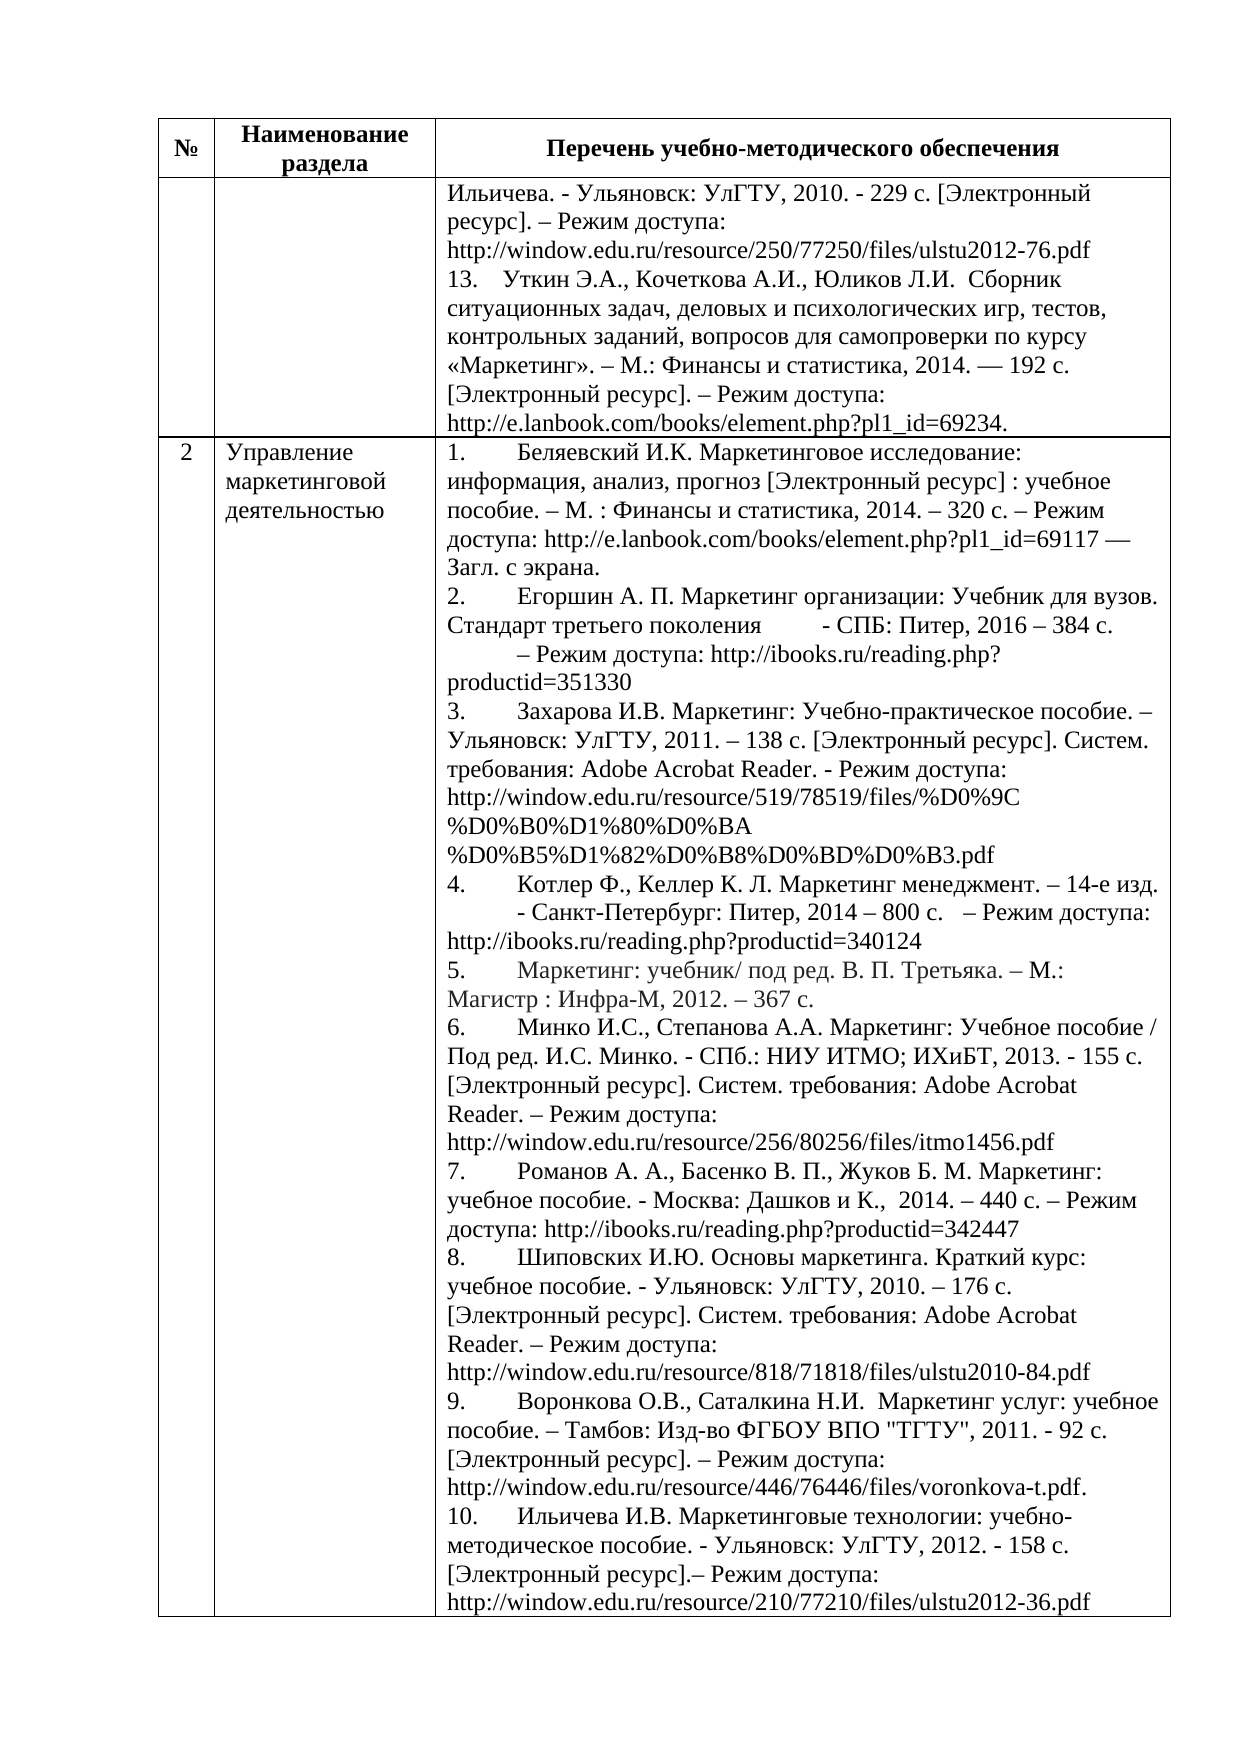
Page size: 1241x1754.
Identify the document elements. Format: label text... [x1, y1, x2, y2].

table_cell Управление маркетинговой деятельностью [215, 438, 435, 1616]
table_header Наименование раздела [215, 119, 435, 177]
table_cell 2 [159, 438, 214, 1616]
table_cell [436, 178, 1170, 436]
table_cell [215, 178, 435, 436]
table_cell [436, 438, 1170, 1616]
table_cell 1 [159, 178, 214, 436]
table_header Перечень учебно-методического обеспечения [436, 119, 1170, 177]
table_header № [159, 119, 214, 177]
